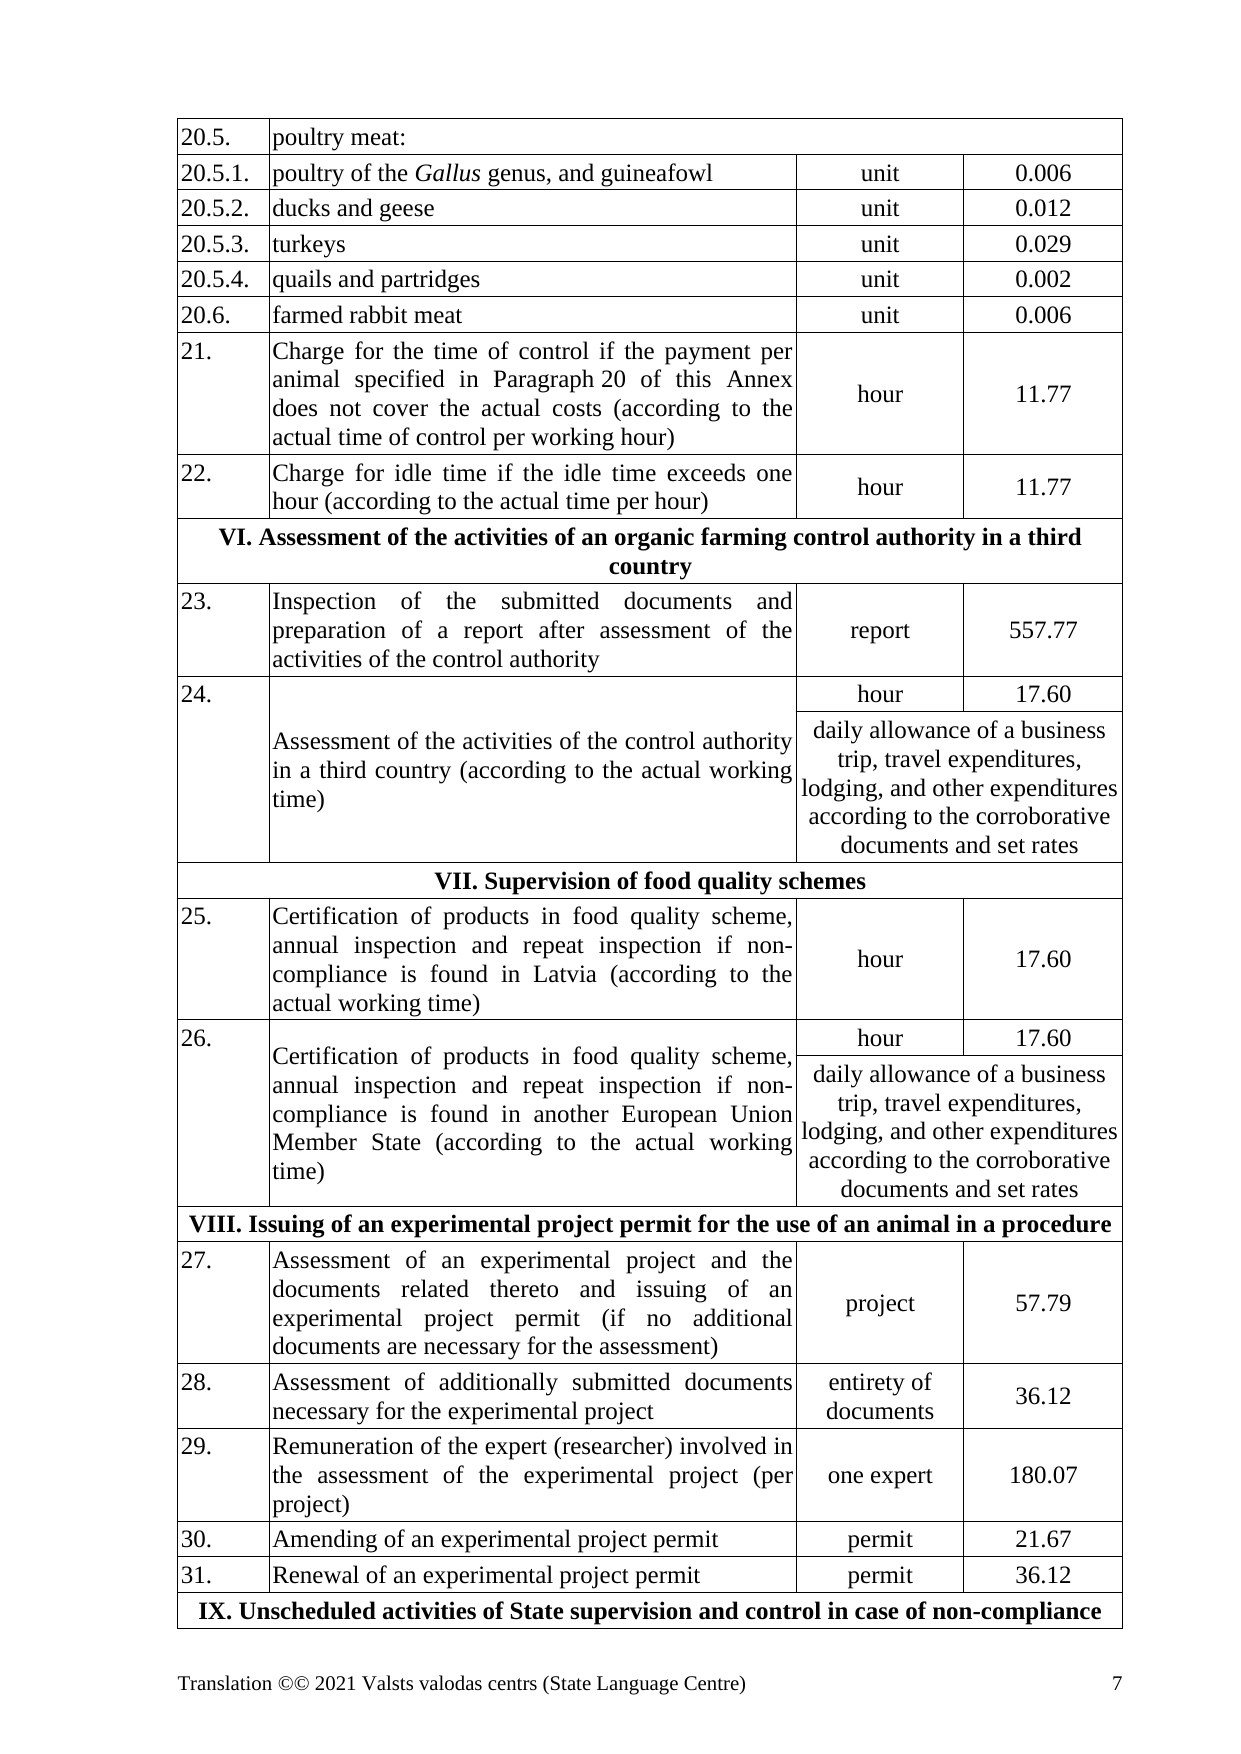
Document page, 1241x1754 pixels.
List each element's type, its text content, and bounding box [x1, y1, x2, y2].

table_cell 0.006 [964, 155, 1122, 189]
table_cell 20.5. [178, 119, 269, 154]
table_cell 57.79 [964, 1242, 1122, 1363]
table_cell permit [797, 1522, 963, 1556]
table_cell 20.5.3. [178, 226, 269, 261]
table_cell hour [797, 333, 963, 454]
table_cell daily allowance of a business trip, travel expenditures, lodging, and other expenditures according to the corroborative documents and set rates [797, 712, 1122, 862]
table_cell 0.012 [964, 190, 1122, 225]
table_cell hour [797, 677, 963, 711]
table_cell 30. [178, 1522, 269, 1556]
table_cell Assessment of additionally submitted documents necessary for the experimental project [270, 1364, 796, 1427]
table_cell hour [797, 1020, 963, 1055]
table_cell 180.07 [964, 1429, 1122, 1521]
table_cell permit [797, 1557, 963, 1592]
table_cell 21.67 [964, 1522, 1122, 1556]
table_cell Amending of an experimental project permit [270, 1522, 796, 1556]
table_cell Renewal of an experimental project permit [270, 1557, 796, 1592]
table_cell 11.77 [964, 455, 1122, 518]
table_cell 11.77 [964, 333, 1122, 454]
table_cell project [797, 1242, 963, 1363]
table_cell 31. [178, 1557, 269, 1592]
table_cell unit [797, 226, 963, 261]
table_cell 36.12 [964, 1557, 1122, 1592]
table_cell quails and partridges [270, 262, 796, 296]
table_cell Inspection of the submitted documents and preparation of a report after assessment of the activities of the control authority [270, 584, 796, 676]
table_cell 28. [178, 1364, 269, 1427]
table_cell unit [797, 262, 963, 296]
table_cell farmed rabbit meat [270, 297, 796, 332]
table_cell 20.5.1. [178, 155, 269, 189]
table_cell 0.006 [964, 297, 1122, 332]
table_cell one expert [797, 1429, 963, 1521]
table_cell unit [797, 297, 963, 332]
table_cell 29. [178, 1429, 269, 1521]
table_cell VII. Supervision of food quality schemes [178, 863, 1122, 897]
table_cell 0.002 [964, 262, 1122, 296]
table_cell 21. [178, 333, 269, 454]
table_cell unit [797, 155, 963, 189]
table_cell unit [797, 190, 963, 225]
table_cell VI. Assessment of the activities of an organic farming control authority in a third country [178, 519, 1122, 582]
table_cell Remuneration of the expert (researcher) involved in the assessment of the experimental project (per project) [270, 1429, 796, 1521]
table_cell 24. [178, 677, 269, 862]
table_cell 23. [178, 584, 269, 676]
table_cell 25. [178, 899, 269, 1019]
table_cell poultry of the Gallus genus, and guineafowl [270, 155, 796, 189]
table_cell Charge for the time of control if the payment per animal specified in Paragraph 20 of this Annex does not cover the actual costs (according to the actual time of control per working hour) [270, 333, 796, 454]
table_cell poultry meat: [270, 119, 1122, 154]
table_cell 0.029 [964, 226, 1122, 261]
table_cell Certification of products in food quality scheme, annual inspection and repeat inspection if non-compliance is found in another European Union Member State (according to the actual working time) [270, 1020, 796, 1206]
table_cell Assessment of an experimental project and the documents related thereto and issuing of an experimental project permit (if no additional documents are necessary for the assessment) [270, 1242, 796, 1363]
table_cell ducks and geese [270, 190, 796, 225]
table_cell 36.12 [964, 1364, 1122, 1427]
table_cell daily allowance of a business trip, travel expenditures, lodging, and other expenditures according to the corroborative documents and set rates [797, 1056, 1122, 1206]
table_cell hour [797, 455, 963, 518]
table_cell hour [797, 899, 963, 1019]
table_cell entirety of documents [797, 1364, 963, 1427]
table_cell VIII. Issuing of an experimental project permit for the use of an animal in a procedure [178, 1207, 1122, 1241]
table_cell Charge for idle time if the idle time exceeds one hour (according to the actual time per hour) [270, 455, 796, 518]
table_cell 22. [178, 455, 269, 518]
table_cell 17.60 [964, 1020, 1122, 1055]
table_cell 20.6. [178, 297, 269, 332]
table_cell turkeys [270, 226, 796, 261]
table_cell 20.5.4. [178, 262, 269, 296]
table_cell 557.77 [964, 584, 1122, 676]
table_cell 17.60 [964, 899, 1122, 1019]
table_cell 27. [178, 1242, 269, 1363]
table_cell 17.60 [964, 677, 1122, 711]
table_cell 20.5.2. [178, 190, 269, 225]
table_cell Assessment of the activities of the control authority in a third country (according to the actual working time) [270, 677, 796, 862]
table_cell 26. [178, 1020, 269, 1206]
table_cell report [797, 584, 963, 676]
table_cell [178, 1593, 1122, 1627]
table_cell Certification of products in food quality scheme, annual inspection and repeat inspection if non-compliance is found in Latvia (according to the actual working time) [270, 899, 796, 1019]
